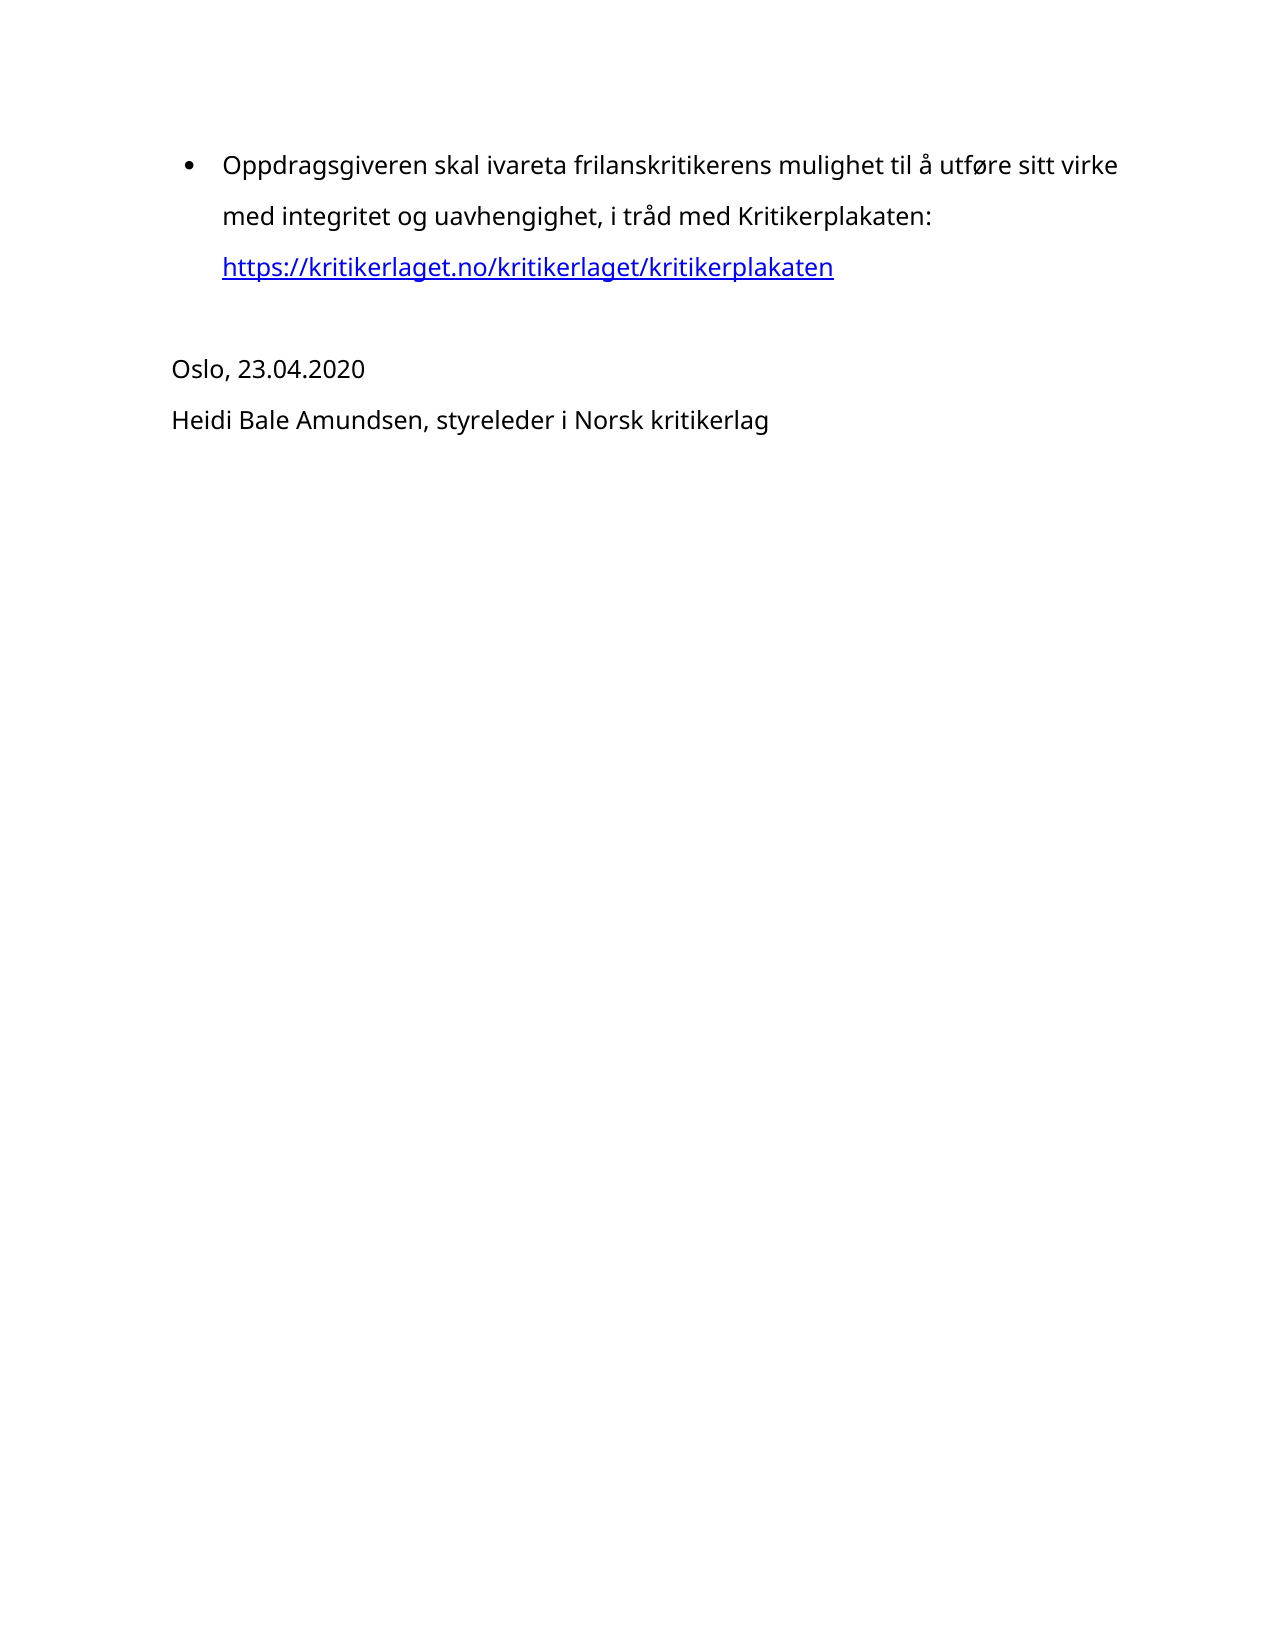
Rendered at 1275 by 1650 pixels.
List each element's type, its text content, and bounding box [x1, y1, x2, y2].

text Oslo, 23.04.2020 [171, 352, 1104, 386]
text Heidi Bale Amundsen, styreleder i Norsk kritikerlag [171, 403, 1104, 437]
list Oppdragsgiveren skal ivareta frilanskritikerens mulighet til å utføre sitt virke med integritet og uavhengighet, i tråd med Kritikerplakaten: https://kritikerlaget.no/kritikerlaget/kritikerplakaten [185, 148, 1127, 284]
